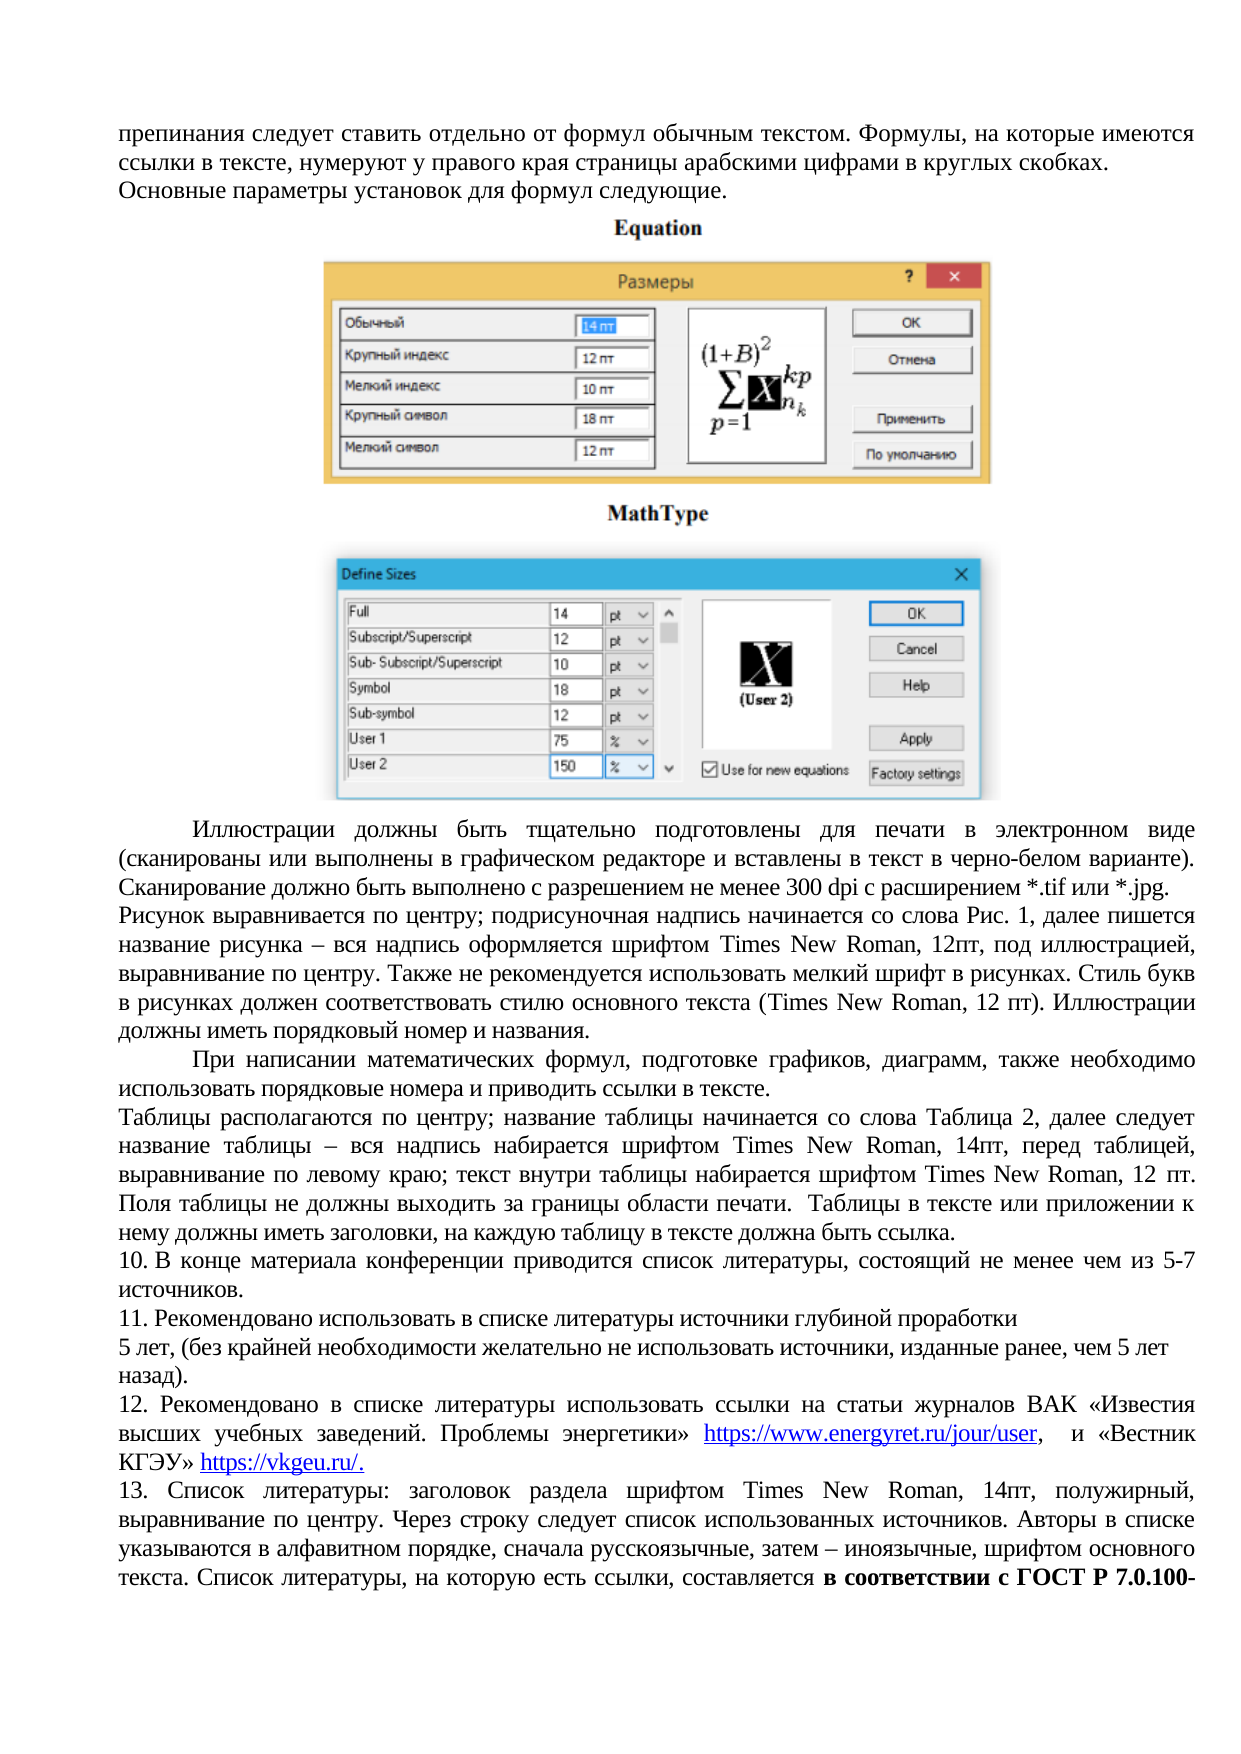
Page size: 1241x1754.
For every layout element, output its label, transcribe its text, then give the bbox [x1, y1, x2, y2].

list 5 лет, (без крайней необходимости желательно не использовать источники, изданные ранее, чем 5 лет назад). [118, 1332, 1196, 1389]
text Рисунок выравнивается по центру; подрисуночная надпись начинается со слова Рис. 1, далее пишется название рисунка – вся надпись оформляется шрифтом Times New Roman, 12пт, под иллюстрацией, выравнивание по центру. Также не рекомендуется использовать мелкий шрифт в рисунках. Стиль букв в рисунках должен соответствовать стилю основного текста (Times New Roman, 12 пт). Иллюстрации должны иметь порядковый номер и названия. [118, 900, 1196, 1044]
text Иллюстрации должны быть тщательно подготовлены для печати в электронном виде (сканированы или выполнены в графическом редакторе и вставлены в текст в черно-белом варианте). Сканирование должно быть выполнено с разрешением не менее 300 dpi с расширением *.tif или *.jpg. [118, 814, 1196, 900]
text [118, 1475, 1196, 1590]
list 11. Рекомендовано использовать в списке литературы источники глубиной проработки [118, 1303, 1196, 1332]
picture [313, 204, 1001, 815]
text Таблицы располагаются по центру; название таблицы начинается со слова Таблица 2, далее следует название таблицы – вся надпись набирается шрифтом Times New Roman, 14пт, перед таблицей, выравнивание по левому краю; текст внутри таблицы набирается шрифтом Times New Roman, 12 пт. Поля таблицы не должны выходить за границы области печати. Таблицы в тексте или приложении к нему должны иметь заголовки, на каждую таблицу в тексте должна быть ссылка. [118, 1102, 1196, 1245]
list Основные параметры установок для формул следующие. [118, 176, 1196, 204]
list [118, 118, 1196, 176]
list В конце материала конференции приводится список литературы, состоящий не менее чем из 5-7 источников. [118, 1245, 1196, 1303]
list 12. Рекомендовано в списке литературы использовать ссылки на статьи журналов ВАК «Известия высших учебных заведений. Проблемы энергетики» https://www.energyret.ru/jour/user, и «Вестник КГЭУ» https://vkgeu.ru/. [118, 1389, 1196, 1475]
text При написании математических формул, подготовке графиков, диаграмм, также необходимо использовать порядковые номера и приводить ссылки в тексте. [118, 1044, 1196, 1102]
